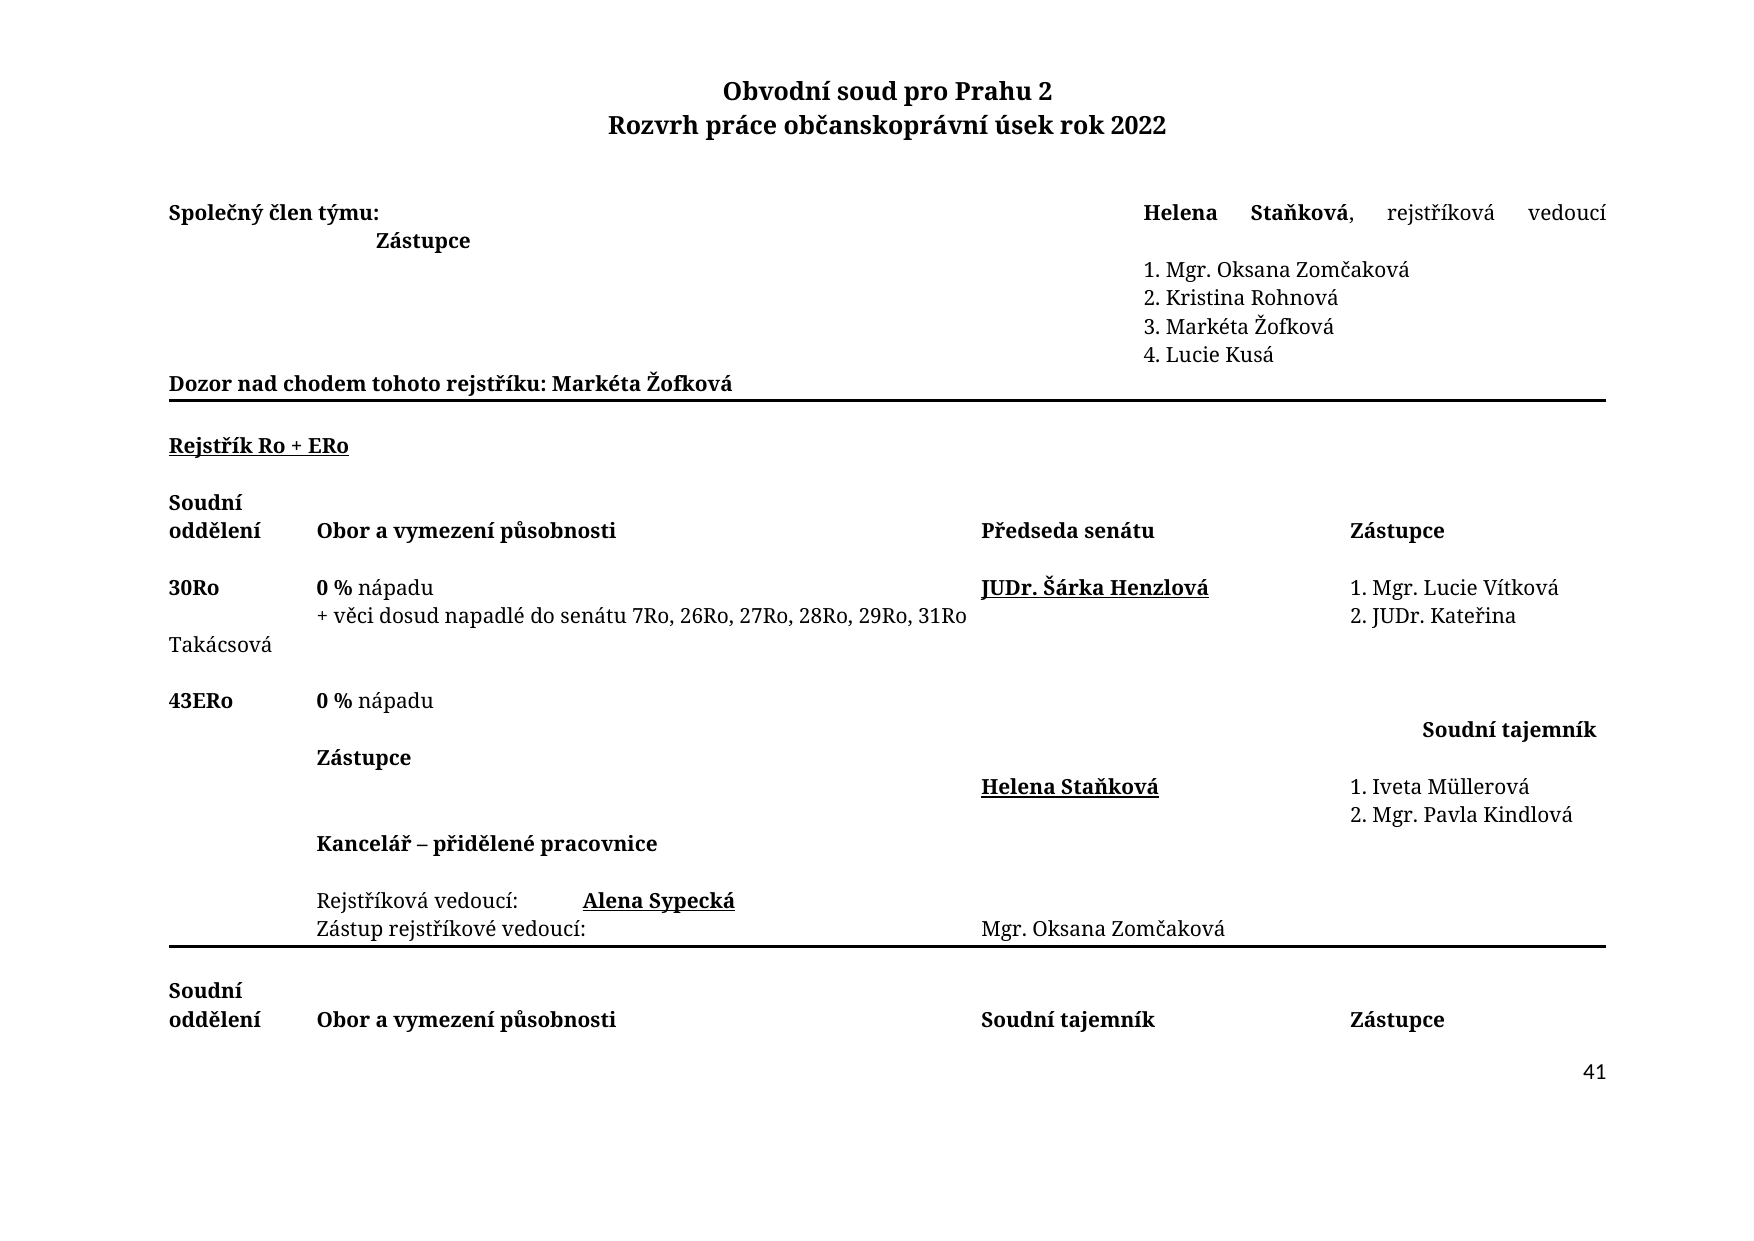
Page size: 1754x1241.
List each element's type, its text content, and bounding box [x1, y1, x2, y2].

text Soudní [169, 976, 1606, 1005]
text 43ERo 0 % nápadu Soudní tajemník Zástupce [169, 687, 1606, 772]
text 4. Lucie Kusá [169, 340, 1606, 369]
text Rejstříková vedoucí: Alena Sypecká [169, 886, 1606, 914]
text Soudní [169, 488, 1606, 516]
text oddělení Obor a vymezení působnosti Předseda senátu Zástupce [169, 516, 1606, 544]
text Dozor nad chodem tohoto rejstříku: Markéta Žofková [169, 369, 1606, 399]
text Helena Staňková 1. Iveta Müllerová [169, 772, 1606, 800]
text 2. Kristina Rohnová [169, 283, 1606, 312]
text 2. Mgr. Pavla Kindlová [169, 800, 1606, 829]
text Kancelář – přidělené pracovnice [169, 829, 1606, 857]
text 1. Mgr. Oksana Zomčaková [169, 255, 1606, 283]
text oddělení Obor a vymezení působnosti Soudní tajemník Zástupce [169, 1005, 1606, 1033]
text Společný člen týmu: Helena Staňková, rejstříková vedoucí Zástupce [169, 198, 1606, 255]
text 30Ro 0 % nápadu JUDr. Šárka Henzlová 1. Mgr. Lucie Vítková [169, 573, 1606, 601]
text 3. Markéta Žofková [169, 312, 1606, 340]
text Rejstřík Ro + ERo [169, 431, 1606, 459]
text Zástup rejstříkové vedoucí: Mgr. Oksana Zomčaková [169, 914, 1606, 945]
text + věci dosud napadlé do senátu 7Ro, 26Ro, 27Ro, 28Ro, 29Ro, 31Ro 2. JUDr. Kateřina Takácsová [169, 601, 1606, 658]
